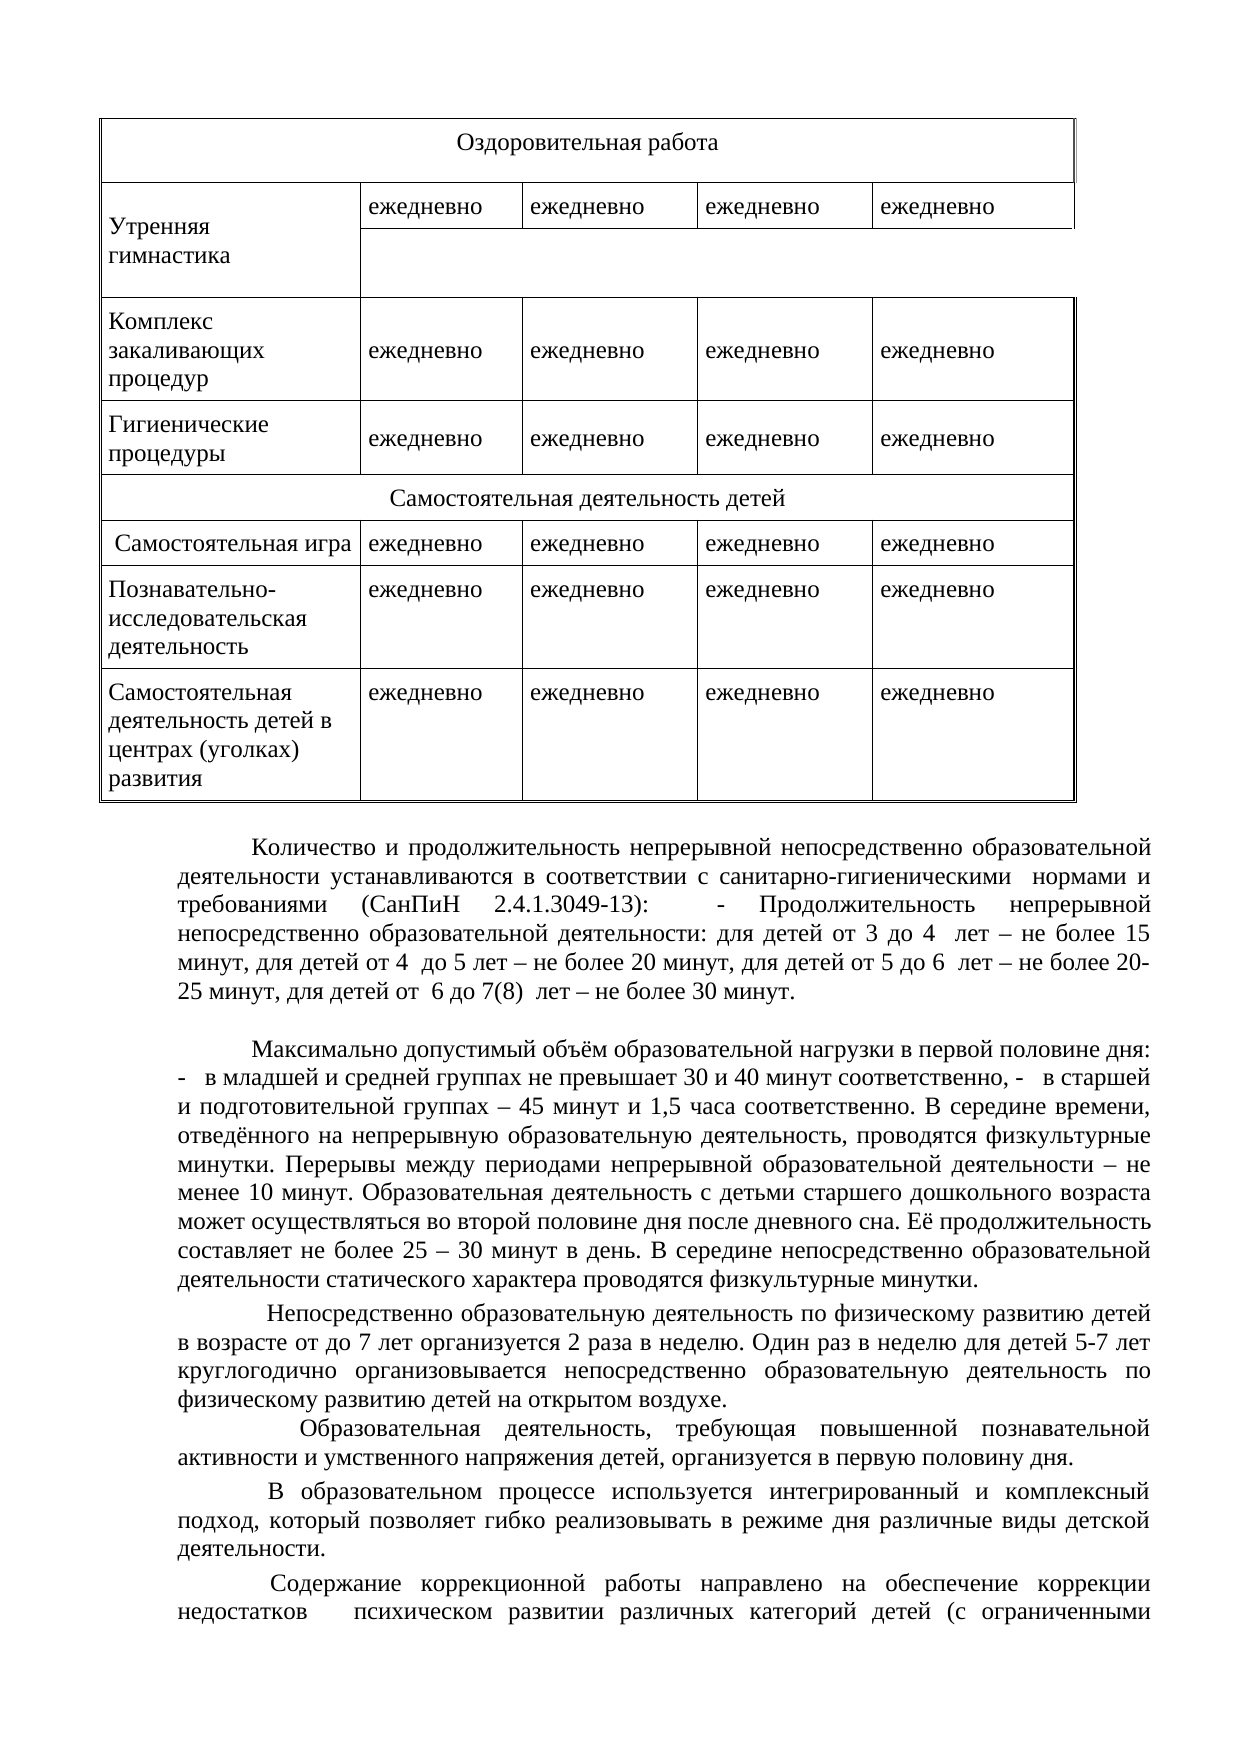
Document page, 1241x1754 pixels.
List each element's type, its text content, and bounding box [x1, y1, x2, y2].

table_cell ежедневно [873, 566, 1073, 668]
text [177, 1568, 1152, 1625]
table_cell ежедневно [361, 183, 522, 228]
table_cell Самостоятельная деятельность детей [102, 475, 1073, 519]
table_cell ежедневно [523, 566, 697, 668]
table_cell Комплекс закаливающих процедур [102, 298, 360, 400]
text Образовательная деятельность, требующая повышенной познавательной активности и умственного напряжения детей, организуется в первую половину дня. [177, 1413, 1150, 1471]
table_cell Гигиенические процедуры [102, 401, 360, 474]
table_cell ежедневно [698, 183, 872, 228]
table_cell ежедневно [873, 521, 1073, 565]
table_cell Самостоятельная игра [102, 521, 360, 565]
table_cell ежедневно [873, 669, 1073, 799]
table_cell ежедневно [698, 298, 872, 400]
table_cell Оздоровительная работа [102, 119, 1073, 182]
table_cell ежедневно [523, 401, 697, 474]
text Непосредственно образовательную деятельность по физическому развитию детей в возрасте от до 7 лет организуется 2 раза в неделю. Один раз в неделю для детей 5-7 лет круглогодично организовывается непосредственно образовательную деятельность по физическому развитию детей на открытом воздухе. [177, 1298, 1152, 1413]
table_cell ежедневно [873, 401, 1073, 474]
table_cell ежедневно [361, 521, 522, 565]
table_cell ежедневно [361, 298, 522, 400]
table_cell ежедневно [873, 298, 1073, 400]
text Максимально допустимый объём образовательной нагрузки в первой половине дня: - в младшей и средней группах не превышает 30 и 40 минут соответственно, - в старшей и подготовительной группах – 45 минут и 1,5 часа соответственно. В середине времени, отведённого на непрерывную образовательную деятельность, проводятся физкультурные минутки. Перерывы между периодами непрерывной образовательной деятельности – не менее 10 минут. Образовательная деятельность с детьми старшего дошкольного возраста может осуществляться во второй половине дня после дневного сна. Её продолжительность составляет не более 25 – 30 минут в день. В середине непосредственно образовательной деятельности статического характера проводятся физкультурные минутки. [177, 1034, 1152, 1292]
table_cell ежедневно [523, 183, 697, 228]
table_cell ежедневно [698, 401, 872, 474]
table_cell ежедневно [698, 566, 872, 668]
table_cell Познавательно- исследовательская деятельность [102, 566, 360, 668]
table_cell ежедневно [361, 401, 522, 474]
table_cell ежедневно [698, 669, 872, 799]
text Количество и продолжительность непрерывной непосредственно образовательной деятельности устанавливаются в соответствии с санитарно-гигиеническими нормами и требованиями (СанПиН 2.4.1.3049-13): - Продолжительность непрерывной непосредственно образовательной деятельности: для детей от 3 до 4 лет – не более 15 минут, для детей от 4 до 5 лет – не более 20 минут, для детей от 5 до 6 лет – не более 20-25 минут, для детей от 6 до 7(8) лет – не более 30 минут. [177, 832, 1152, 1004]
table_cell ежедневно [523, 521, 697, 565]
table_cell ежедневно [873, 183, 1074, 228]
table_cell ежедневно [523, 298, 697, 400]
table_cell Самостоятельная деятельность детей в центрах (уголках) развития [102, 669, 360, 799]
table_cell Утренняя гимнастика [102, 183, 360, 297]
table_cell ежедневно [361, 566, 522, 668]
table_cell ежедневно [361, 669, 522, 799]
text В образовательном процессе используется интегрированный и комплексный подход, который позволяет гибко реализовывать в режиме дня различные виды детской деятельности. [177, 1476, 1150, 1562]
table_cell ежедневно [523, 669, 697, 799]
table_cell ежедневно [698, 521, 872, 565]
